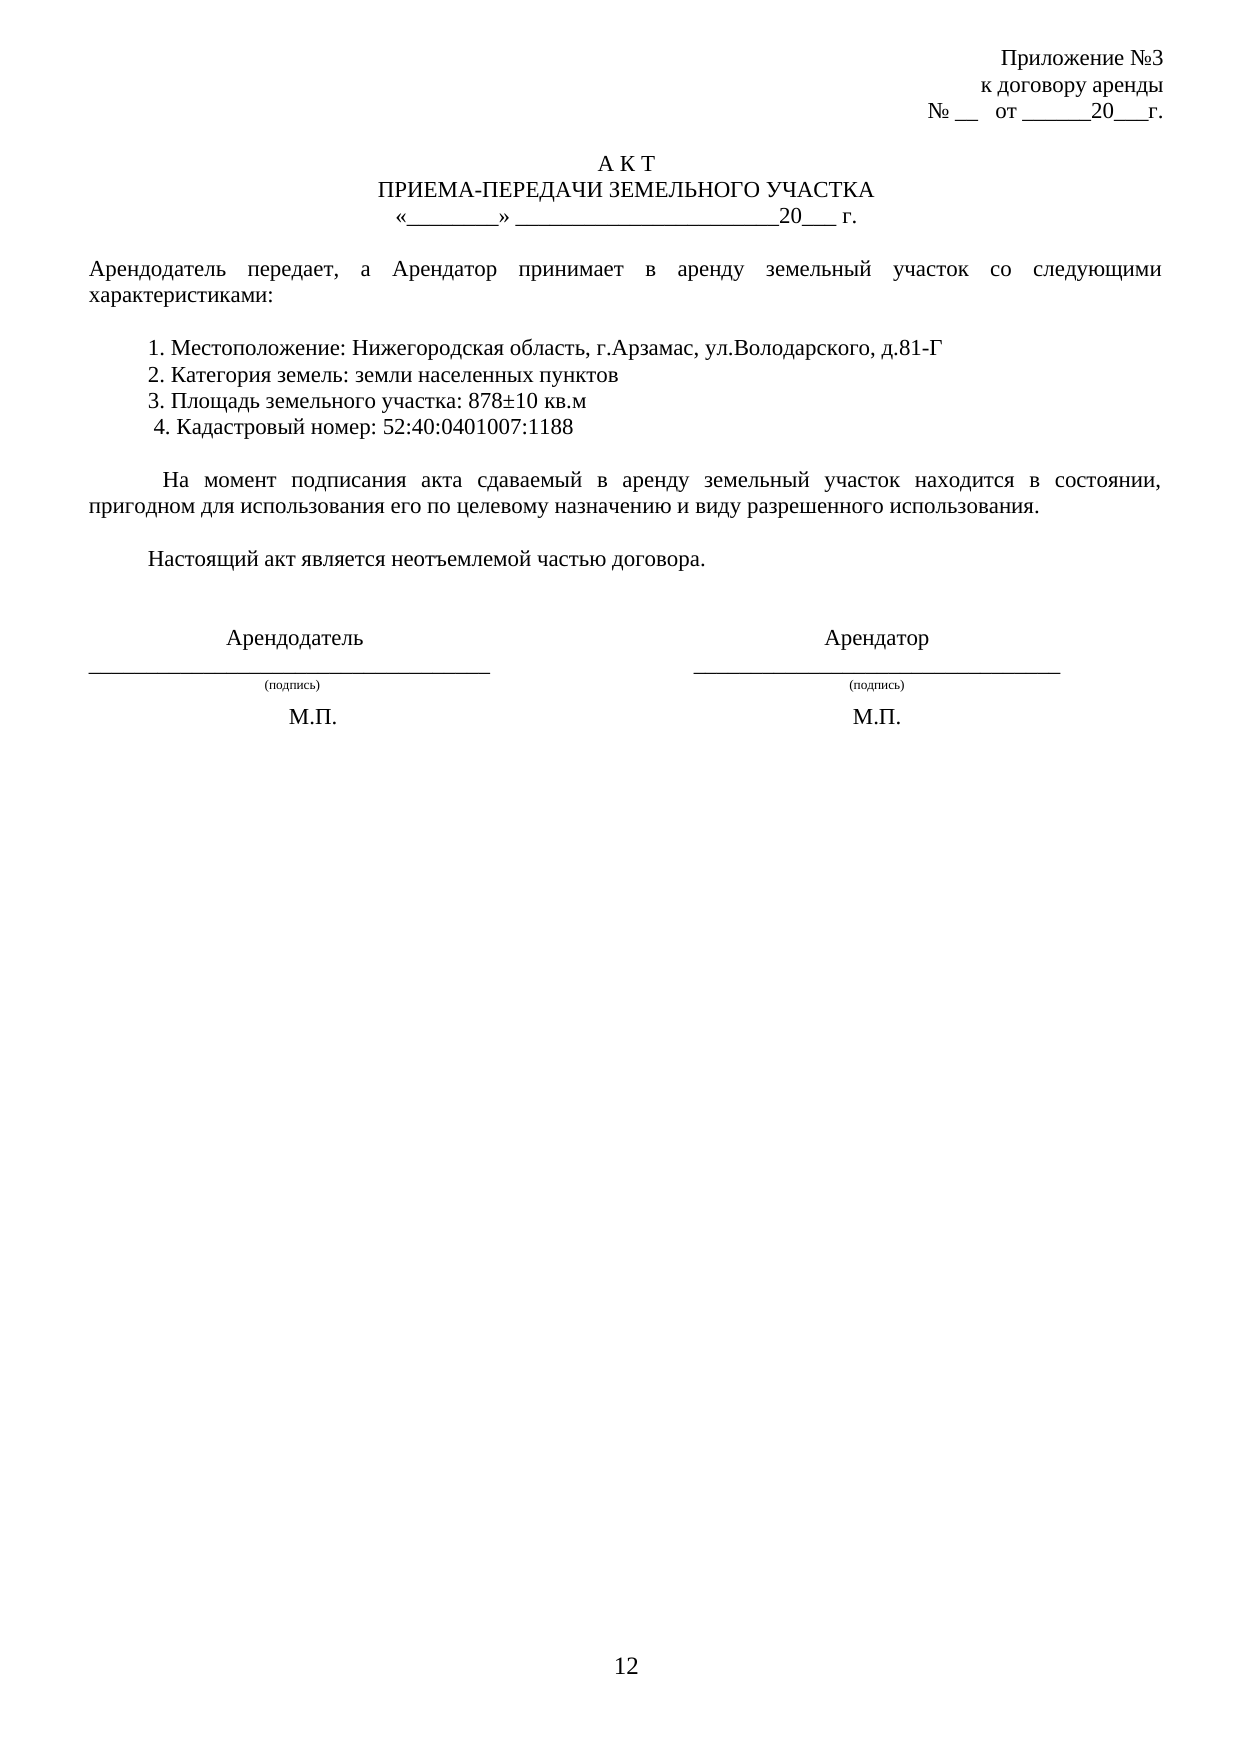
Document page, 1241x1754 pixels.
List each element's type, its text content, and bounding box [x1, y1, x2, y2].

text к договору аренды [89, 71, 1163, 97]
text На момент подписания акта сдаваемый в аренду земельный участок находится в состоянии, пригодном для использования его по целевому назначению и виду разрешенного использования. [89, 466, 1163, 519]
text 3. Площадь земельного участка: 878±10 кв.м [148, 387, 1163, 413]
text Приложение №3 [89, 44, 1163, 71]
text «________» _______________________20___ г. [89, 202, 1163, 229]
text ПРИЕМА-ПЕРЕДАЧИ ЗЕМЕЛЬНОГО УЧАСТКА [89, 176, 1163, 202]
text Настоящий акт является неотъемлемой частью договора. [89, 545, 1163, 571]
text 1. Местоположение: Нижегородская область, г.Арзамас, ул.Володарского, д.81-Г [148, 334, 1163, 361]
text Арендодатель передает, а Арендатор принимает в аренду земельный участок со следующими характеристиками: [89, 255, 1163, 308]
text 2. Категория земель: земли населенных пунктов [148, 361, 1163, 387]
table_header Арендатор ________________________________ (подпись) М.П. [635, 598, 1119, 768]
text А К Т [89, 150, 1163, 176]
text № __ от ______20___г. [89, 97, 1163, 123]
table_header Арендодатель ___________________________________ (подпись) М.П. [78, 598, 635, 768]
text 4. Кадастровый номер: 52:40:0401007:1188 [148, 413, 1163, 440]
